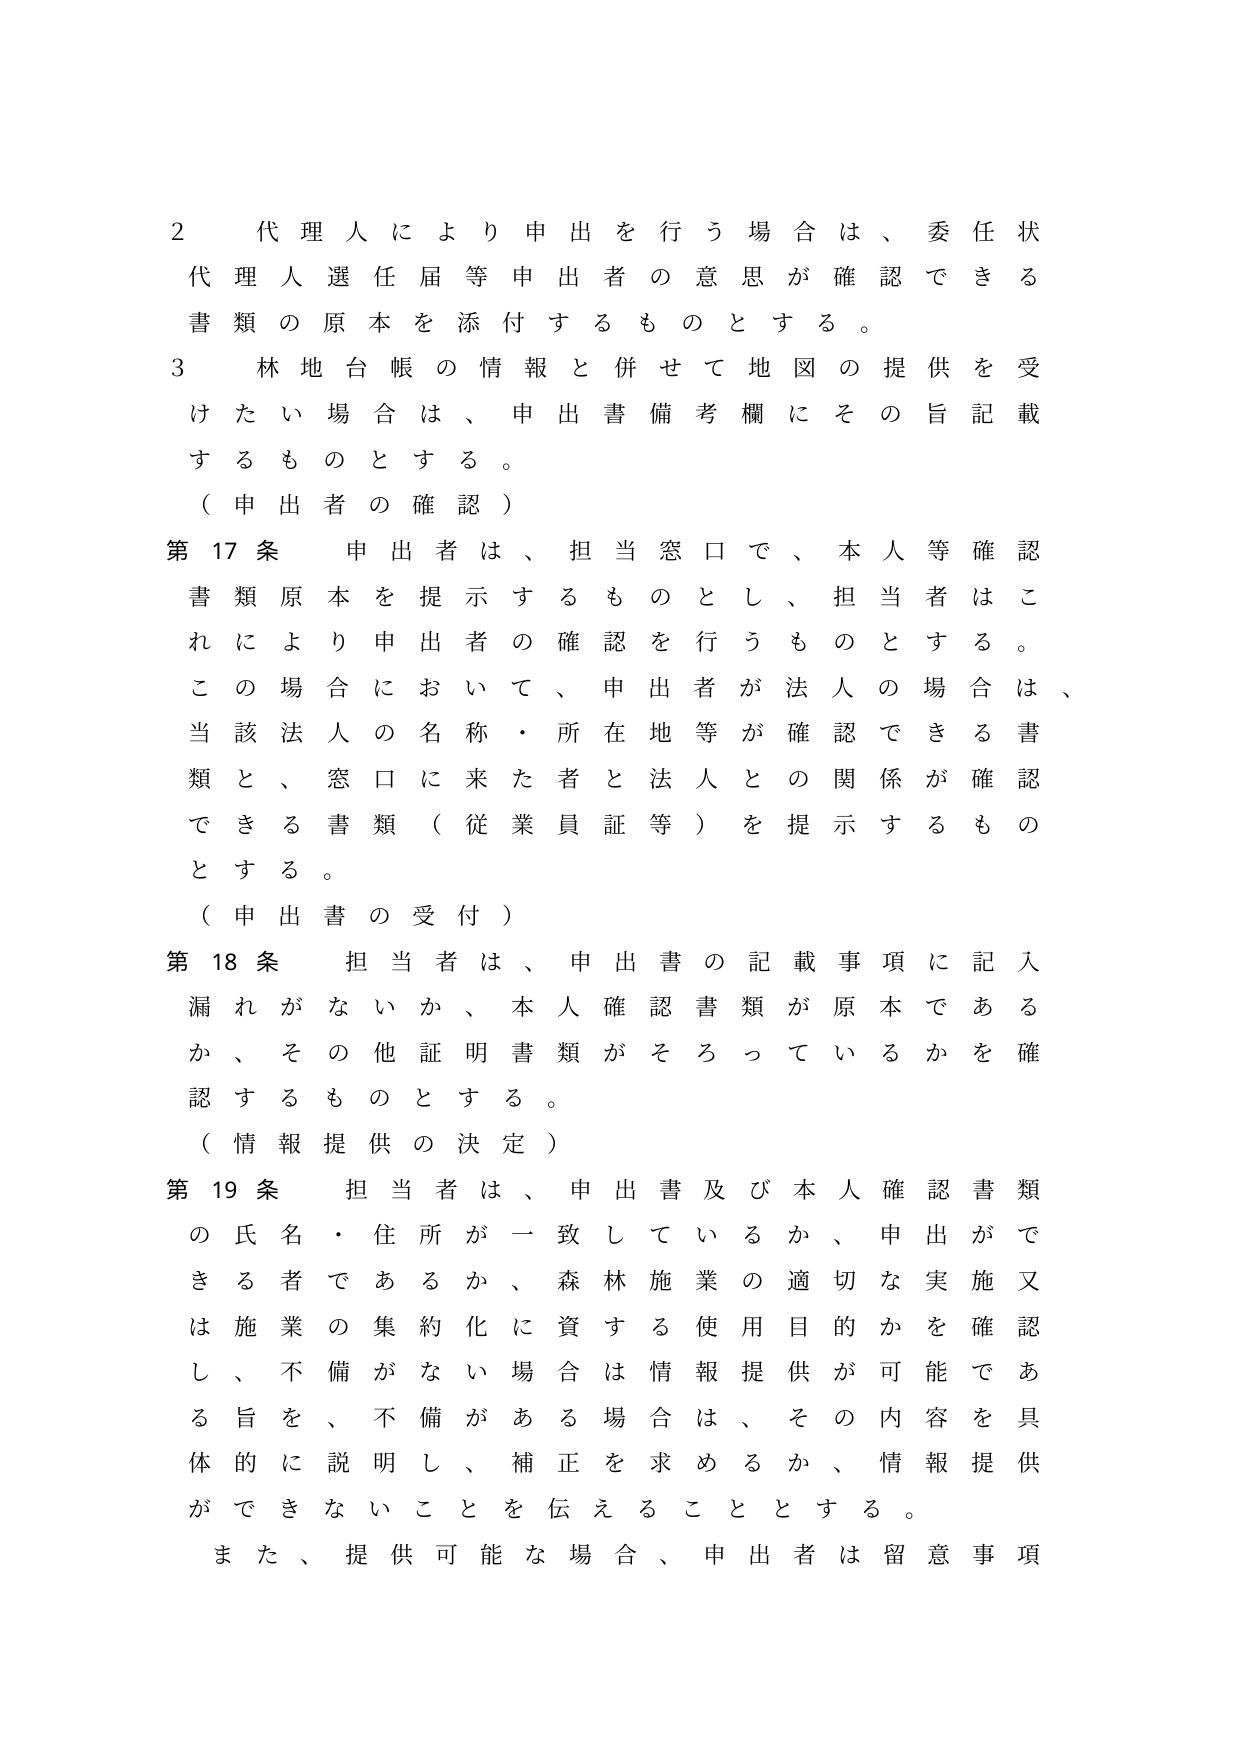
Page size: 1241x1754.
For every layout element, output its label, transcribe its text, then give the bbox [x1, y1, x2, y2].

text （申出書の受付） [188, 892, 1062, 937]
text 第18条 担当者は、申出書の記載事項に記入漏れがないか、本人確認書類が原本であるか、その他証明書類がそろっているかを確認するものとする。 [166, 937, 1062, 1120]
text 第17条 申出者は、担当窓口で、本人等確認書類原本を提示するものとし、担当者はこれにより申出者の確認を行うものとする。この場合において、申出者が法人の場合は、当該法人の名称・所在地等が確認できる書類と、窓口に来た者と法人との関係が確認できる書類（従業員証等）を提示するものとする。 [166, 527, 1062, 892]
text ３ 林地台帳の情報と併せて地図の提供を受けたい場合は、申出書備考欄にその旨記載するものとする。 [166, 344, 1062, 481]
text （情報提供の決定） [188, 1120, 1062, 1165]
text ２ 代理人により申出を行う場合は、委任状、代理人選任届等申出者の意思が確認できる書類の原本を添付するものとする。 [166, 207, 1062, 344]
text （申出者の確認） [188, 481, 1062, 527]
text 第19条 担当者は、申出書及び本人確認書類の氏名・住所が一致しているか、申出ができる者であるか、森林施業の適切な実施又は施業の集約化に資する使用目的かを確認し、不備がない場合は情報提供が可能である旨を、不備がある場合は、その内容を具体的に説明し、補正を求めるか、情報提供ができないことを伝えることとする。 [166, 1165, 1062, 1530]
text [188, 1530, 1062, 1576]
